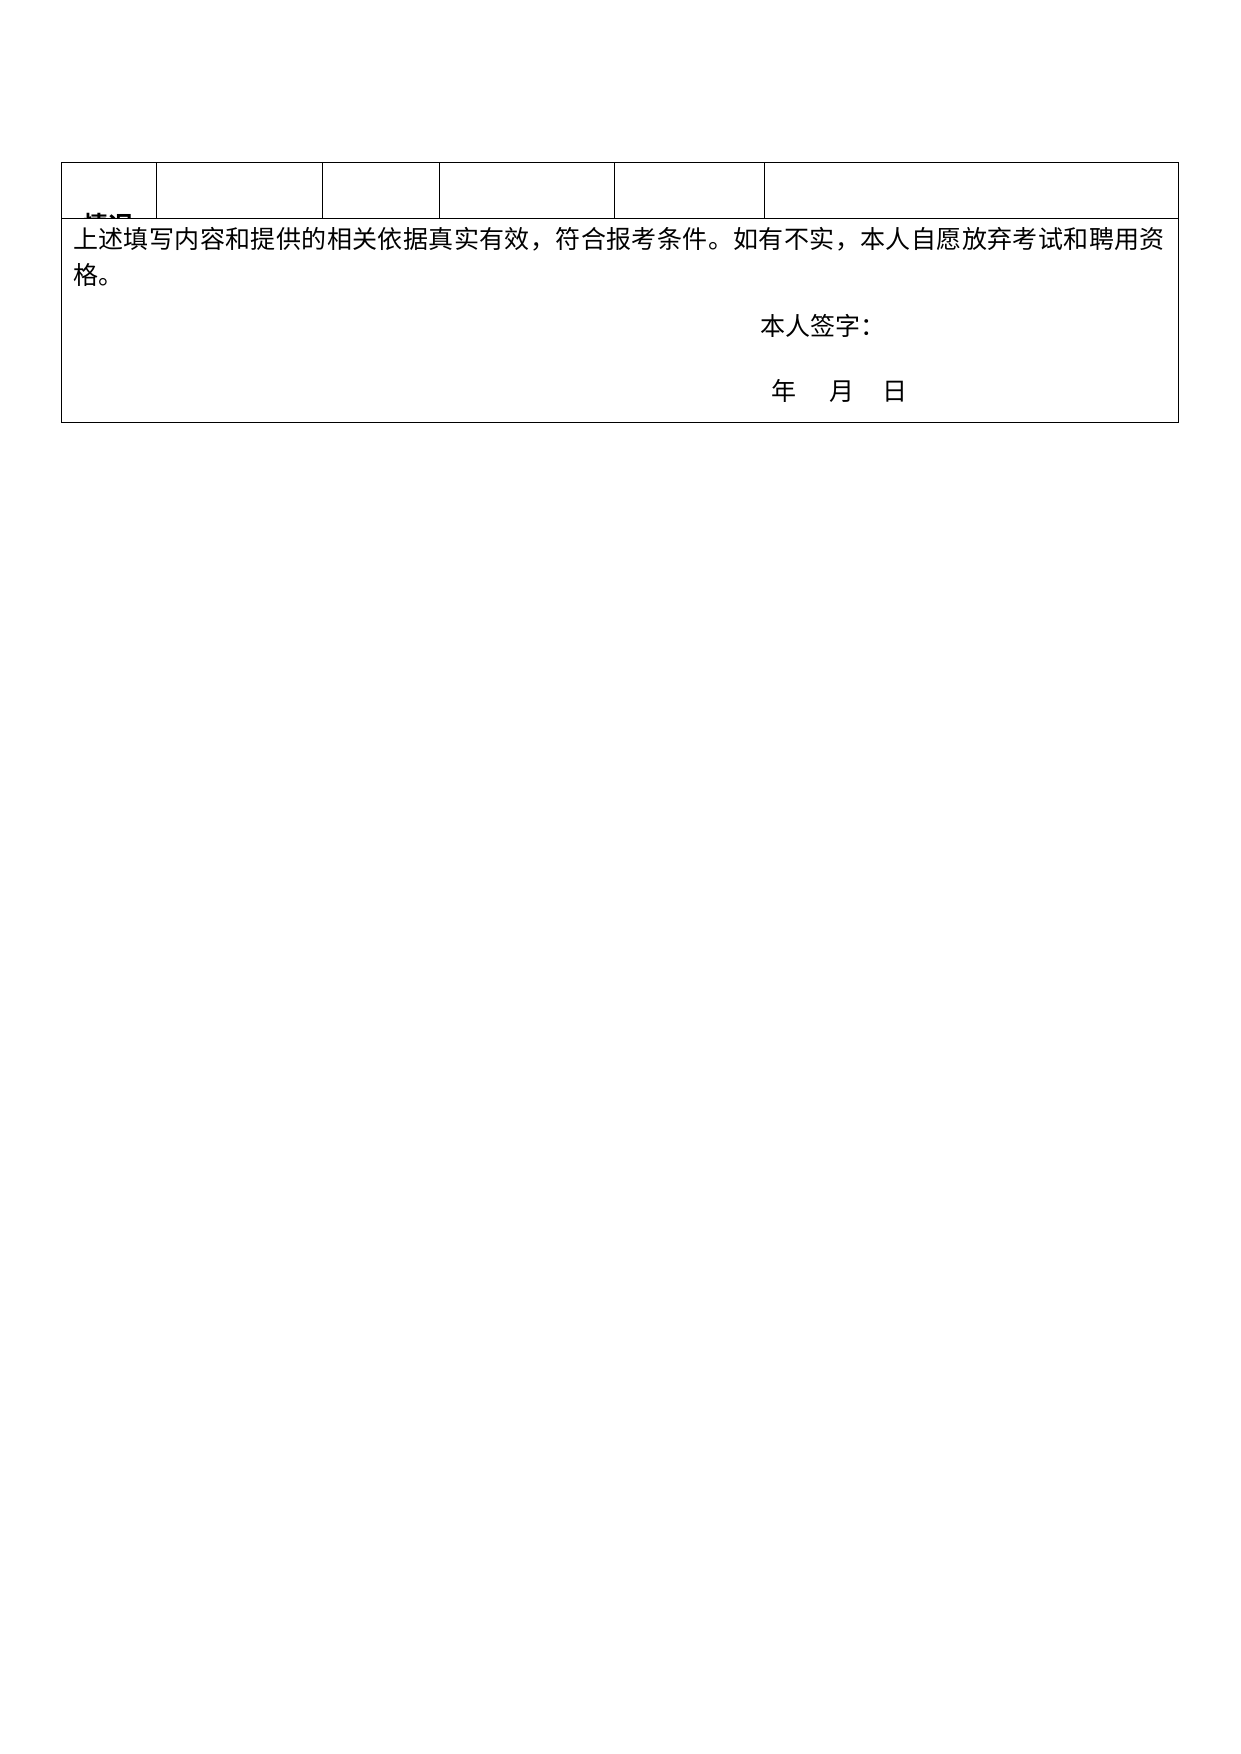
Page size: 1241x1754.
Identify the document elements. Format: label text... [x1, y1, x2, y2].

table_cell [440, 163, 614, 218]
table_cell [157, 163, 322, 218]
table_cell [615, 163, 764, 218]
table_cell [323, 163, 439, 218]
table_cell [765, 163, 1178, 218]
table_cell 上述填写内容和提供的相关依据真实有效，符合报考条件。如有不实，本人自愿放弃考试和聘用资格。 本人签字： 年 月 日 [62, 219, 1178, 422]
